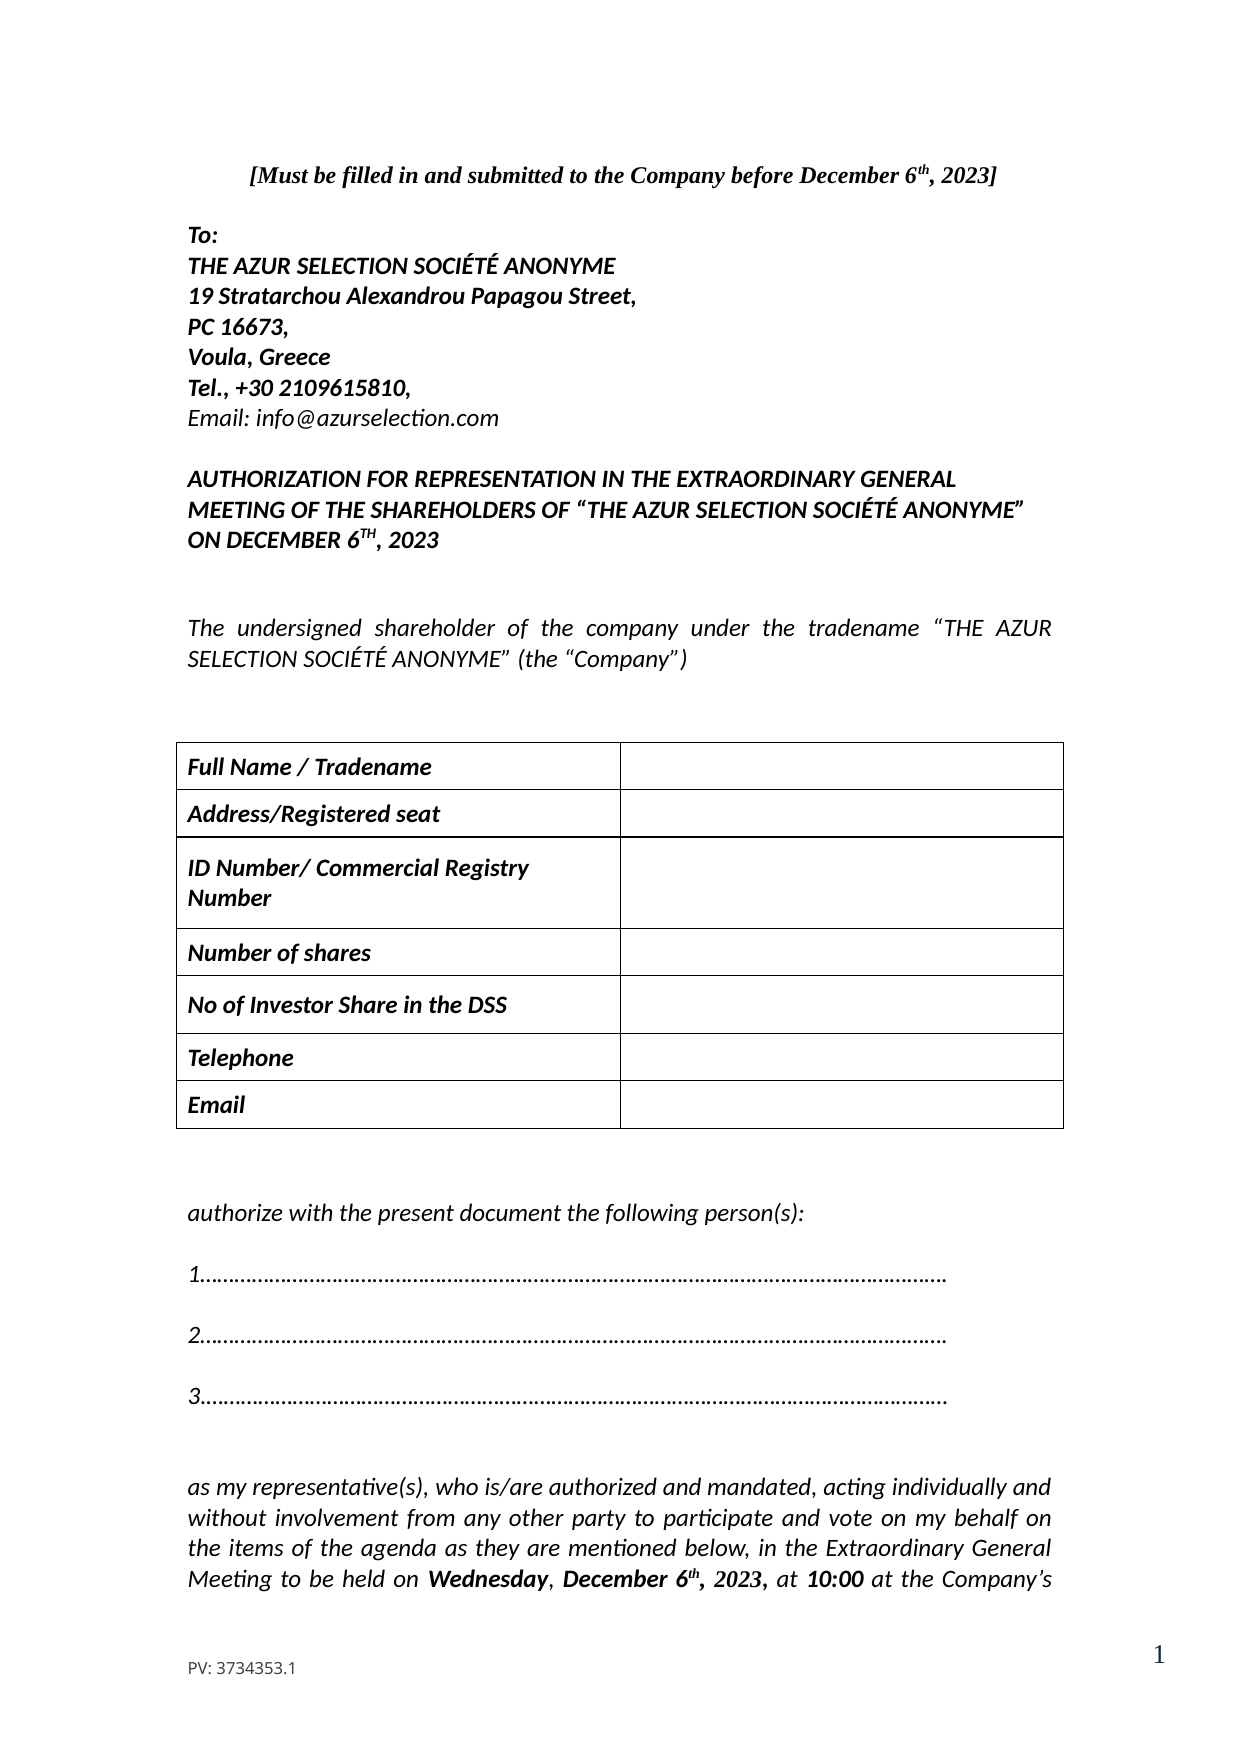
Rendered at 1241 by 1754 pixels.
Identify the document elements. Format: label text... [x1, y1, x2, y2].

table_cell No of Investor Share in the DSS [177, 976, 620, 1033]
text 19 Stratarchou Alexandrou Papagou Street, [187, 280, 1053, 311]
text To: [187, 219, 1053, 250]
table_cell [621, 1034, 1063, 1080]
text Email: info@azurselection.com [187, 402, 1053, 433]
table_cell [621, 1081, 1063, 1128]
table_cell [621, 929, 1063, 975]
table_cell ID Number/ Commercial Registry Number [177, 838, 620, 928]
table_header [621, 743, 1063, 789]
table_header Full Name / Tradename [177, 743, 620, 789]
text Voula, Greece [187, 341, 1053, 372]
table_cell [621, 838, 1063, 928]
text Tel., +30 2109615810, [187, 372, 1053, 402]
table_cell Telephone [177, 1034, 620, 1080]
text PC 16673, [187, 311, 1053, 341]
text 1…………………………………………………………………………………………………………………. [187, 1258, 1053, 1288]
table_cell [621, 790, 1063, 836]
text [Must be filled in and submitted to the Company before December 6th, 2023] [187, 161, 1053, 189]
text 2…………………………………………………………………………………………………………………. [187, 1319, 1053, 1349]
table_cell Email [177, 1081, 620, 1128]
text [187, 1472, 1053, 1594]
table_cell [621, 976, 1063, 1033]
table_cell Number of shares [177, 929, 620, 975]
text AUTHORIZATION FOR REPRESENTATION IN THE EXTRAORDINARY GENERAL MEETING OF THE SHAREHOLDERS OF “THE AZUR SELECTION SOCIÉTÉ ANONYME” ON DECEMBER 6TH, 2023 [187, 463, 1053, 555]
text authorize with the present document the following person(s): [187, 1197, 1053, 1227]
text THE AZUR SELECTION SOCIÉTÉ ANONYME [187, 250, 1053, 280]
text 3.………………………………………………………………………………………………………………… [187, 1380, 1053, 1411]
text The undersigned shareholder of the company under the tradename “THE AZUR SELECTION SOCIÉTÉ ANONYME” (the “Company”) [187, 613, 1053, 674]
table_cell Address/Registered seat [177, 790, 620, 836]
